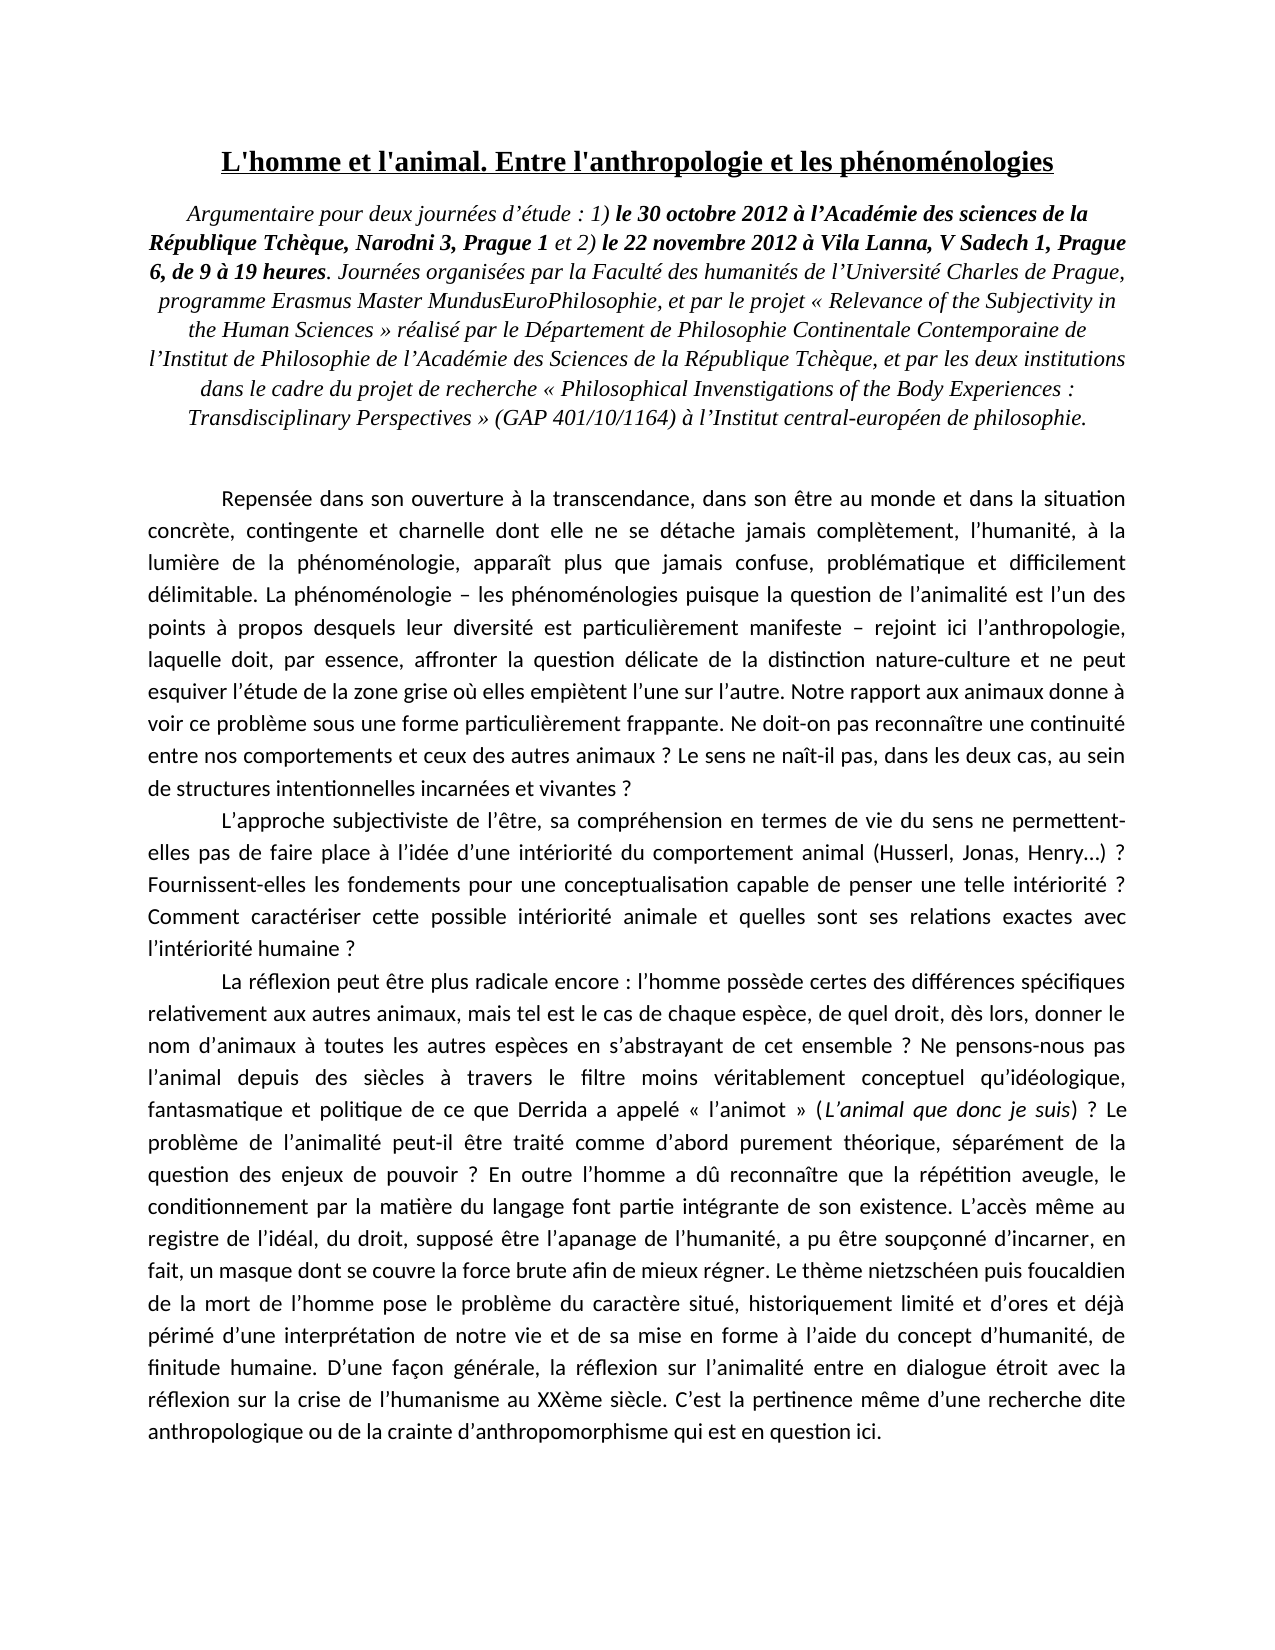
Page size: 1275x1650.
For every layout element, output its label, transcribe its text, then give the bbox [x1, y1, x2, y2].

text Repensée dans son ouverture à la transcendance, dans son être au monde et dans la situation concrète, contingente et charnelle dont elle ne se détache jamais complètement, l’humanité, à la lumière de la phénoménologie, apparaît plus que jamais confuse, problématique et difficilement délimitable. La phénoménologie – les phénoménologies puisque la question de l’animalité est l’un des points à propos desquels leur diversité est particulièrement manifeste – rejoint ici l’anthropologie, laquelle doit, par essence, affronter la question délicate de la distinction nature-culture et ne peut esquiver l’étude de la zone grise où elles empiètent l’une sur l’autre. Notre rapport aux animaux donne à voir ce problème sous une forme particulièrement frappante. Ne doit-on pas reconnaître une continuité entre nos comportements et ceux des autres animaux ? Le sens ne naît-il pas, dans les deux cas, au sein de structures intentionnelles incarnées et vivantes ? [148, 484, 1127, 802]
text Argumentaire pour deux journées d’étude : 1) le 30 octobre 2012 à l’Académie des sciences de la République Tchèque, Narodni 3, Prague 1 et 2) le 22 novembre 2012 à Vila Lanna, V Sadech 1, Prague 6, de 9 à 19 heures. Journées organisées par la Faculté des humanités de l’Université Charles de Prague, programme Erasmus Master MundusEuroPhilosophie, et par le projet « Relevance of the Subjectivity in the Human Sciences » réalisé par le Département de Philosophie Continentale Contemporaine de l’Institut de Philosophie de l’Académie des Sciences de la République Tchèque, et par les deux institutions dans le cadre du projet de recherche « Philosophical Invenstigations of the Body Experiences : Transdisciplinary Perspectives » (GAP 401/10/1164) à l’Institut central-européen de philosophie. [148, 198, 1127, 431]
text L'homme et l'animal. Entre l'anthropologie et les phénoménologies [148, 148, 1127, 177]
text La réflexion peut être plus radicale encore : l’homme possède certes des différences spécifiques relativement aux autres animaux, mais tel est le cas de chaque espèce, de quel droit, dès lors, donner le nom d’animaux à toutes les autres espèces en s’abstrayant de cet ensemble ? Ne pensons-nous pas l’animal depuis des siècles à travers le filtre moins véritablement conceptuel qu’idéologique, fantasmatique et politique de ce que Derrida a appelé « l’animot » (L’animal que donc je suis) ? Le problème de l’animalité peut-il être traité comme d’abord purement théorique, séparément de la question des enjeux de pouvoir ? En outre l’homme a dû reconnaître que la répétition aveugle, le conditionnement par la matière du langage font partie intégrante de son existence. L’accès même au registre de l’idéal, du droit, supposé être l’apanage de l’humanité, a pu être soupçonné d’incarner, en fait, un masque dont se couvre la force brute afin de mieux régner. Le thème nietzschéen puis foucaldien de la mort de l’homme pose le problème du caractère situé, historiquement limité et d’ores et déjà périmé d’une interprétation de notre vie et de sa mise en forme à l’aide du concept d’humanité, de finitude humaine. D’une façon générale, la réflexion sur l’animalité entre en dialogue étroit avec la réflexion sur la crise de l’humanisme au XXème siècle. C’est la pertinence même d’une recherche dite anthropologique ou de la crainte d’anthropomorphisme qui est en question ici. [148, 967, 1127, 1445]
text L’approche subjectiviste de l’être, sa compréhension en termes de vie du sens ne permettent-elles pas de faire place à l’idée d’une intériorité du comportement animal (Husserl, Jonas, Henry…) ? Fournissent-elles les fondements pour une conceptualisation capable de penser une telle intériorité ? Comment caractériser cette possible intériorité animale et quelles sont ses relations exactes avec l’intériorité humaine ? [148, 806, 1127, 963]
